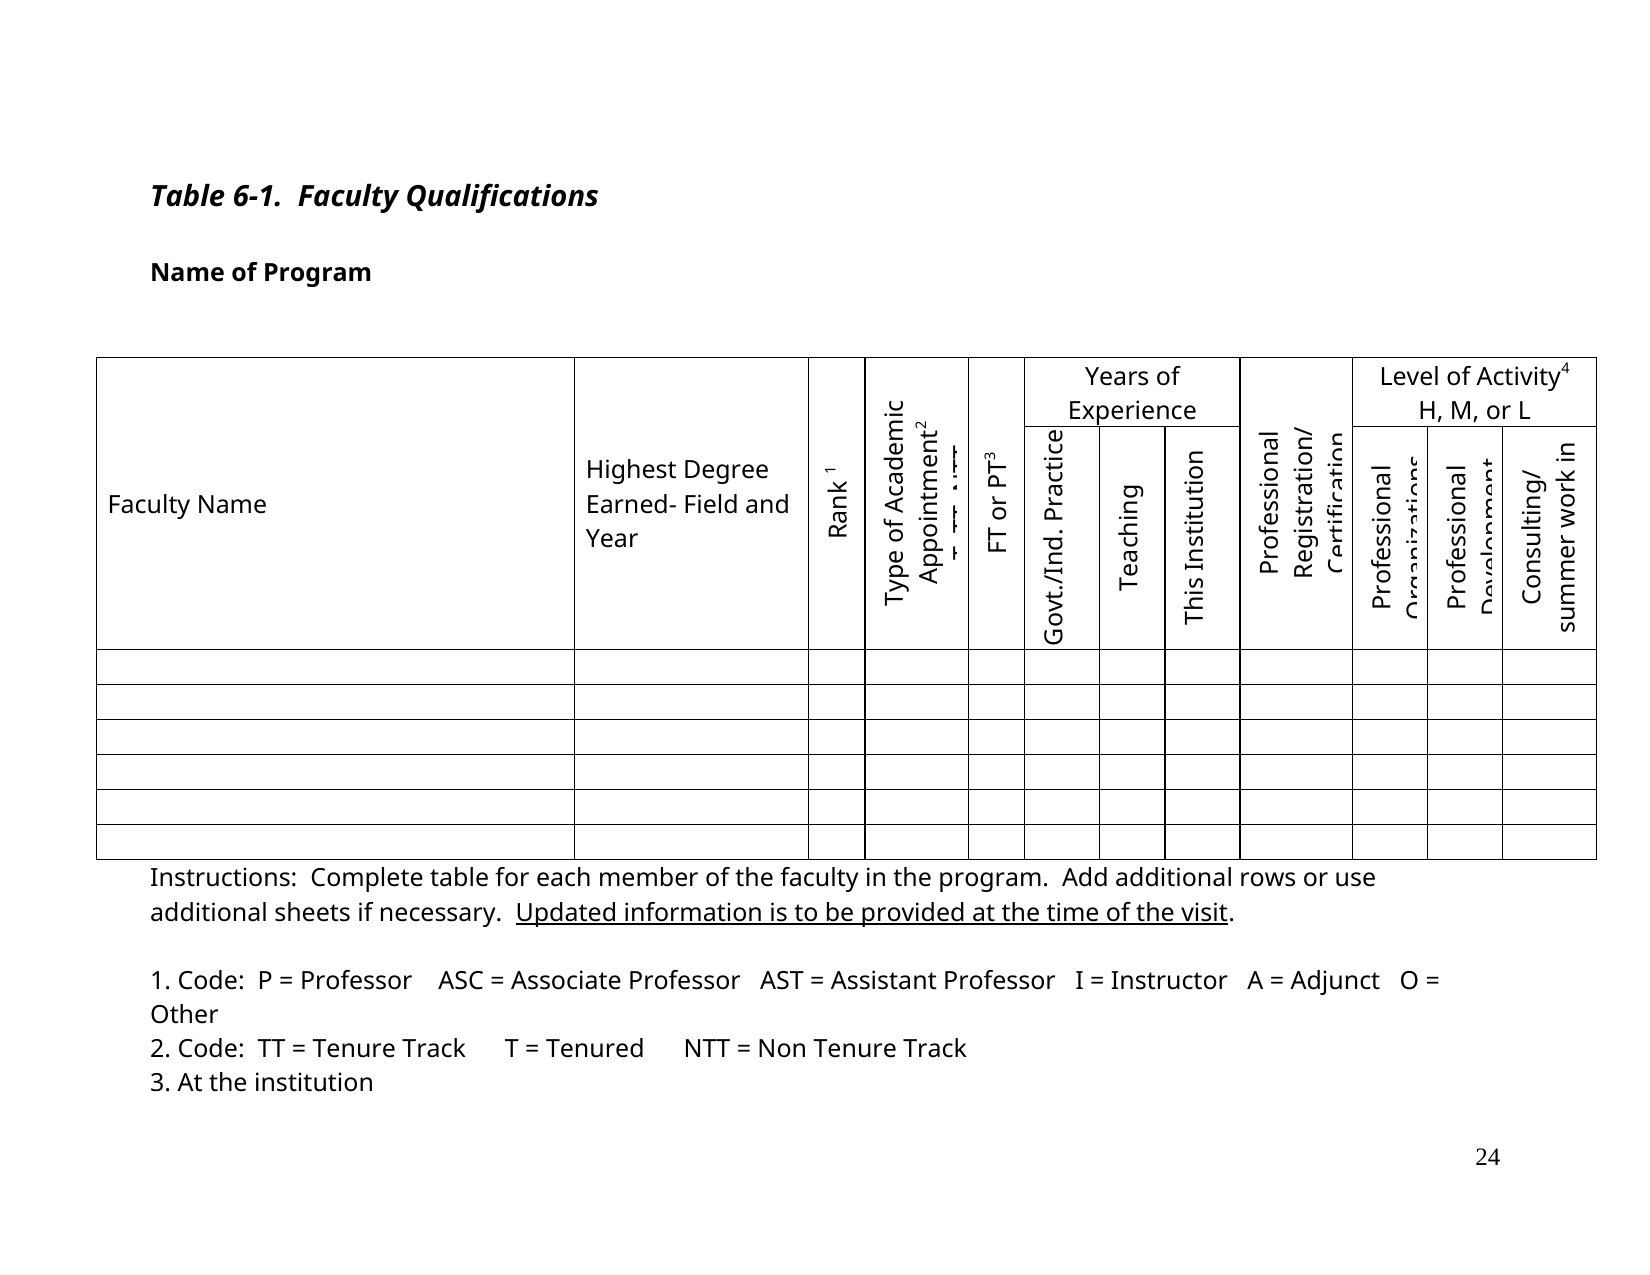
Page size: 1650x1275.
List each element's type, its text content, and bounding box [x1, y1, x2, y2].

table_cell [1166, 650, 1239, 683]
table_cell [866, 650, 968, 683]
table_header Level of Activity4 H, M, or L [1353, 358, 1596, 426]
table_cell [575, 825, 808, 859]
text 3. At the institution [150, 1064, 1500, 1098]
table_cell [809, 650, 864, 683]
table_header Years of Experience [1025, 358, 1239, 426]
text 1. Code: P = Professor ASC = Associate Professor AST = Assistant Professor I = Instructor A = Adjunct O = Other [150, 962, 1500, 1030]
table_cell [1100, 650, 1164, 683]
table_cell [1503, 755, 1596, 789]
table_cell [809, 825, 864, 859]
table_cell [969, 825, 1024, 859]
table_cell [1353, 755, 1427, 789]
table_cell [1353, 825, 1427, 859]
table_cell [1100, 825, 1164, 859]
table_cell [1428, 790, 1502, 824]
table_cell [1025, 720, 1099, 754]
table_header Type of Academic Appointment2 T, TT, NTT [866, 358, 968, 648]
table_cell [1503, 825, 1596, 859]
text 2. Code: TT = Tenure Track T = Tenured NTT = Non Tenure Track [150, 1030, 1500, 1064]
table_cell [575, 755, 808, 789]
table_cell [1353, 790, 1427, 824]
table_cell [1353, 685, 1427, 719]
table_cell [1241, 720, 1352, 754]
table_cell Professional Organizations [1353, 427, 1427, 648]
table_cell [97, 720, 574, 754]
table_cell [1353, 650, 1427, 683]
table_cell [97, 790, 574, 824]
table_header Highest Degree Earned- Field and Year [575, 358, 808, 648]
table_cell [1241, 825, 1352, 859]
table_cell [866, 825, 968, 859]
text Instructions: Complete table for each member of the faculty in the program. Add additional rows or use additional sheets if necessary. Updated information is to be provided at the time of the visit. [150, 860, 1500, 928]
table_cell [1503, 790, 1596, 824]
table_cell [1025, 755, 1099, 789]
subtitle Table 6-1. Faculty Qualifications [150, 175, 1500, 215]
table_cell [1166, 755, 1239, 789]
table_cell [575, 790, 808, 824]
table_cell [866, 790, 968, 824]
table_cell [1503, 650, 1596, 683]
table_cell [809, 755, 864, 789]
table_cell [1166, 720, 1239, 754]
table_cell [969, 790, 1024, 824]
table_cell [1503, 685, 1596, 719]
text Name of Program [150, 255, 1500, 289]
table_cell [866, 685, 968, 719]
table_cell [1241, 755, 1352, 789]
table_cell [575, 650, 808, 683]
table_cell [809, 685, 864, 719]
table_cell [969, 650, 1024, 683]
table_cell [1241, 685, 1352, 719]
table_cell [1025, 790, 1099, 824]
table_cell Professional Development [1428, 427, 1502, 648]
table_cell [866, 720, 968, 754]
table_header Rank 1 [809, 358, 864, 648]
table_cell [1428, 720, 1502, 754]
table_cell Govt./Ind. Practice [1025, 427, 1099, 648]
table_cell [1353, 720, 1427, 754]
table_cell [1428, 685, 1502, 719]
table_cell Teaching [1100, 427, 1164, 648]
table_cell Consulting/summer work in industry [1503, 427, 1596, 648]
table_cell [1166, 685, 1239, 719]
table_cell [97, 685, 574, 719]
table_cell [97, 650, 574, 683]
table_cell [575, 685, 808, 719]
table_cell [1166, 825, 1239, 859]
table_cell [1025, 685, 1099, 719]
table_cell [97, 825, 574, 859]
table_cell [969, 720, 1024, 754]
table_cell [969, 685, 1024, 719]
table_cell [1100, 685, 1164, 719]
table_cell [1428, 755, 1502, 789]
table_cell [1100, 720, 1164, 754]
table_cell [969, 755, 1024, 789]
table_cell [1428, 825, 1502, 859]
table_header Faculty Name [97, 358, 574, 648]
table_cell [809, 720, 864, 754]
table_header Professional Registration/ Certification [1241, 358, 1352, 648]
table_cell This Institution [1166, 427, 1239, 648]
table_cell [1166, 790, 1239, 824]
table_cell [1503, 720, 1596, 754]
table_cell [866, 755, 968, 789]
table_cell [97, 755, 574, 789]
table_cell [809, 790, 864, 824]
table_cell [1025, 825, 1099, 859]
table_cell [1428, 650, 1502, 683]
table_cell [575, 720, 808, 754]
table_cell [1100, 790, 1164, 824]
table_cell [1241, 790, 1352, 824]
table_cell [1241, 650, 1352, 683]
table_cell [1025, 650, 1099, 683]
table_cell [1100, 755, 1164, 789]
table_header FT or PT3 [969, 358, 1024, 648]
